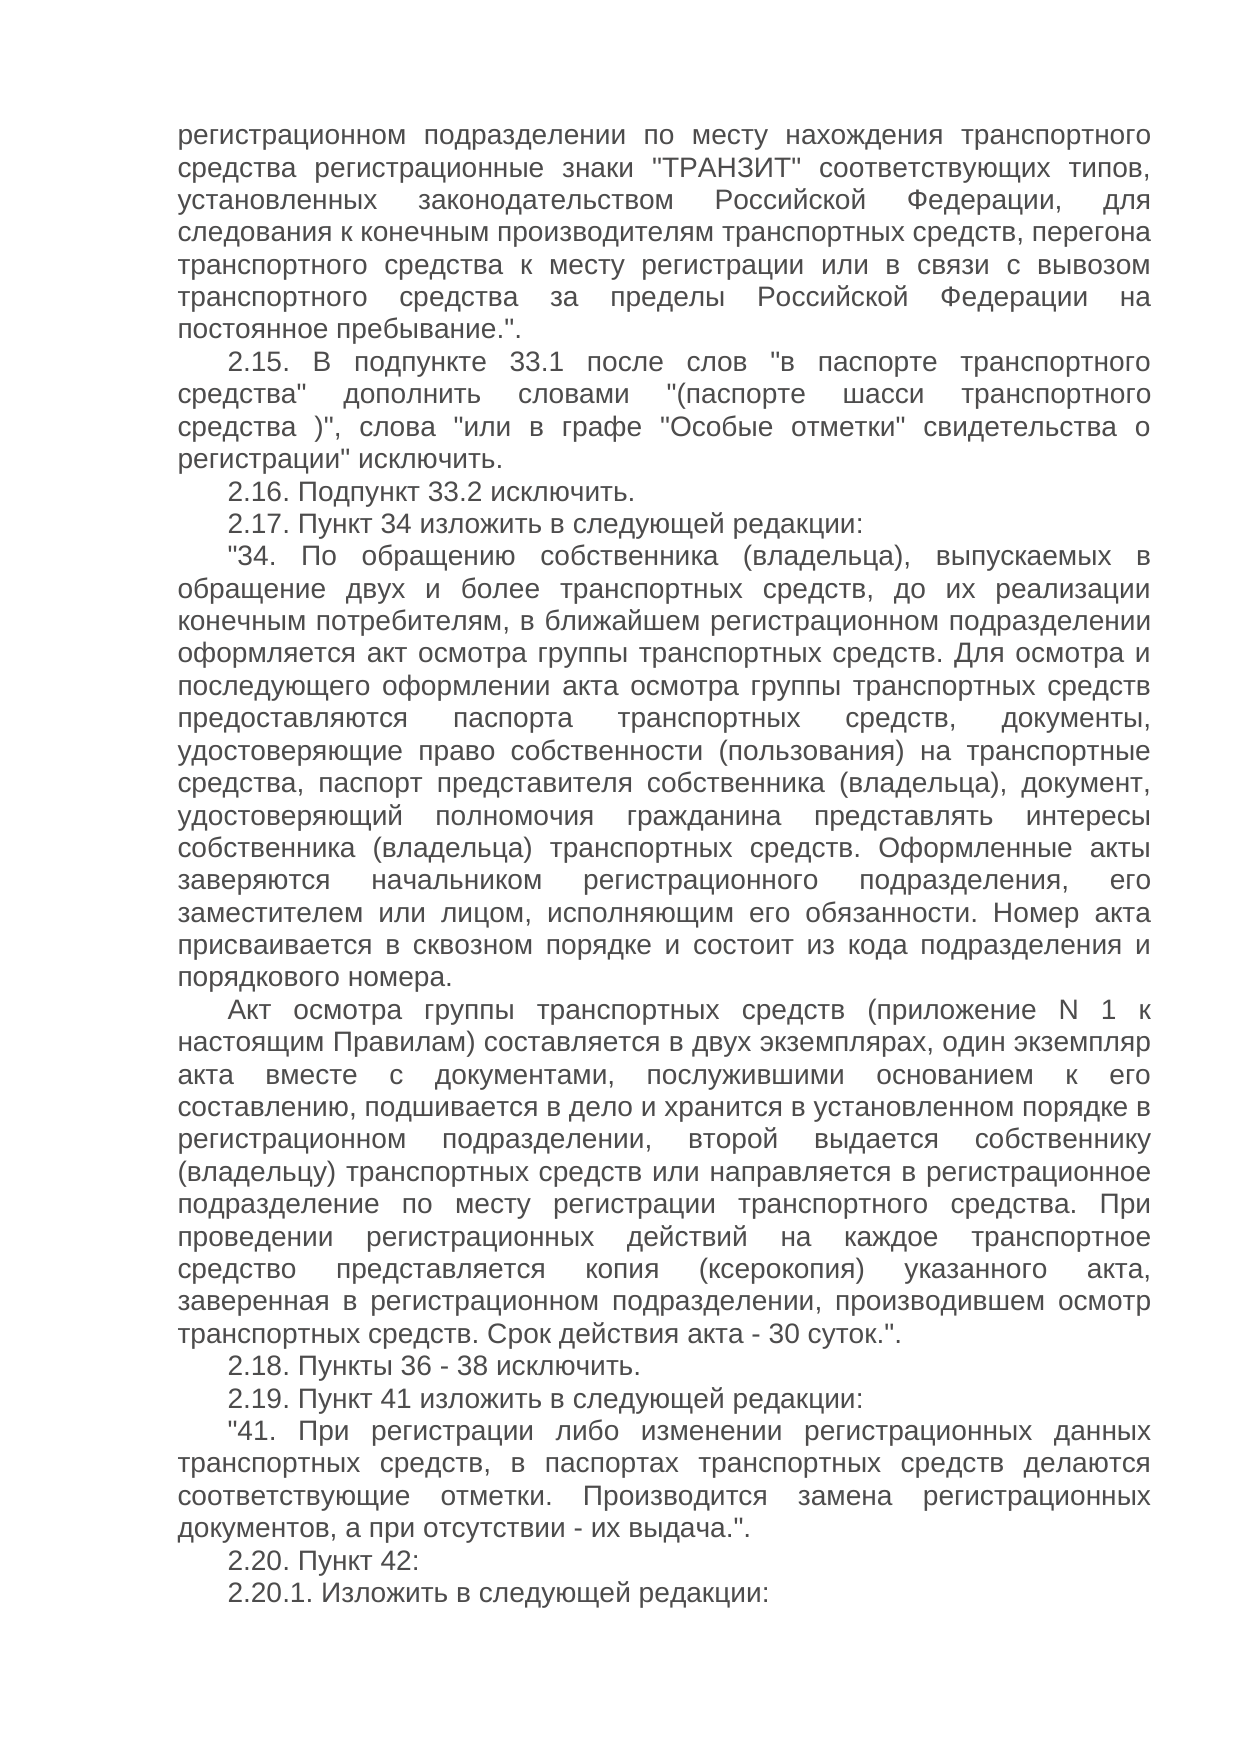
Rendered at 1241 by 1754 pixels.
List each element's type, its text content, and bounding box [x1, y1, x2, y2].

text 2.20.1. Изложить в следующей редакции: [177, 1576, 1152, 1608]
text 2.17. Пункт 34 изложить в следующей редакции: [177, 507, 1152, 539]
text 2.16. Подпункт 33.2 исключить. [177, 474, 1152, 507]
text 2.20. Пункт 42: [177, 1543, 1152, 1576]
text "34. По обращению собственника (владельца), выпускаемых в обращение двух и более транспортных средств, до их реализации конечным потребителям, в ближайшем регистрационном подразделении оформляется акт осмотра группы транспортных средств. Для осмотра и последующего оформлении акта осмотра группы транспортных средств предоставляются паспорта транспортных средств, документы, удостоверяющие право собственности (пользования) на транспортные средства, паспорт представителя собственника (владельца), документ, удостоверяющий полномочия гражданина представлять интересы собственника (владельца) транспортных средств. Оформленные акты заверяются начальником регистрационного подразделения, его заместителем или лицом, исполняющим его обязанности. Номер акта присваивается в сквозном порядке и состоит из кода подразделения и порядкового номера. [177, 539, 1152, 993]
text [177, 118, 1152, 345]
text 2.18. Пункты 36 - 38 исключить. [177, 1349, 1152, 1382]
text "41. При регистрации либо изменении регистрационных данных транспортных средств, в паспортах транспортных средств делаются соответствующие отметки. Производится замена регистрационных документов, а при отсутствии - их выдача.". [177, 1414, 1152, 1543]
text 2.19. Пункт 41 изложить в следующей редакции: [177, 1382, 1152, 1414]
text Акт осмотра группы транспортных средств (приложение N 1 к настоящим Правилам) составляется в двух экземплярах, один экземпляр акта вместе с документами, послужившими основанием к его составлению, подшивается в дело и хранится в установленном порядке в регистрационном подразделении, второй выдается собственнику (владельцу) транспортных средств или направляется в регистрационное подразделение по месту регистрации транспортного средства. При проведении регистрационных действий на каждое транспортное средство представляется копия (ксерокопия) указанного акта, заверенная в регистрационном подразделении, производившем осмотр транспортных средств. Срок действия акта - 30 суток.". [177, 993, 1152, 1349]
text 2.15. В подпункте 33.1 после слов "в паспорте транспортного средства" дополнить словами "(паспорте шасси транспортного средства )", слова "или в графе "Особые отметки" свидетельства о регистрации" исключить. [177, 345, 1152, 474]
